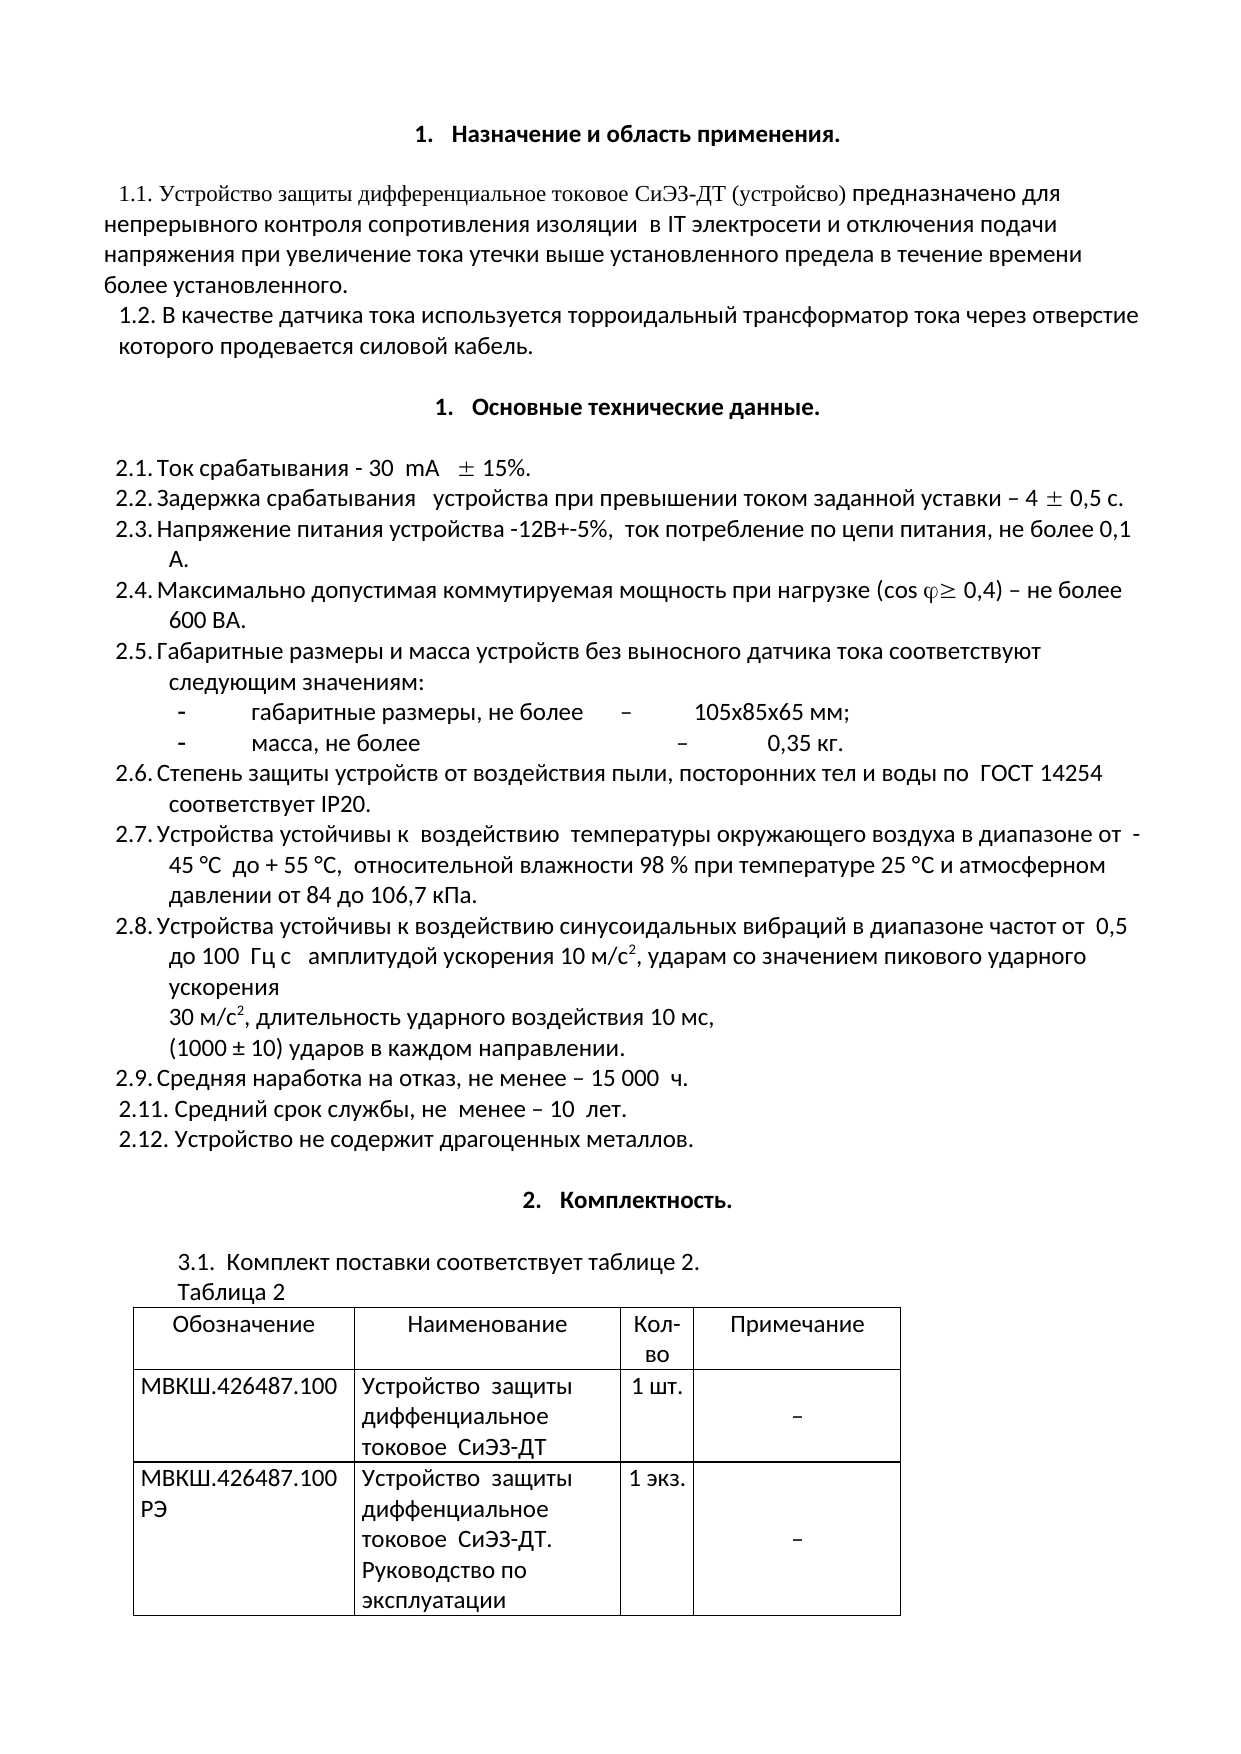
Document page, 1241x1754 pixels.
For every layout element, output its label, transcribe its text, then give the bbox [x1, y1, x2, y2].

table_header Кол-во [621, 1308, 693, 1369]
list Напряжение питания устройства -12В+-5%, ток потребление по цепи питания, не более 0,1 А. [115, 513, 1152, 574]
list Ток срабатывания - 30 mA 15%. [115, 452, 1152, 483]
table_cell 1 экз. [621, 1463, 693, 1615]
table_cell МВКШ.426487.100 [134, 1370, 354, 1461]
list Задержка срабатывания устройства при превышении током заданной уставки – 4 0,5 с. [115, 483, 1152, 513]
list Максимально допустимая коммутируемая мощность при нагрузке (cos 0,4) – не более 600 ВА. [115, 574, 1152, 635]
list Габаритные размеры и масса устройств без выносного датчика тока соответствуют следующим значениям: [115, 635, 1152, 696]
text Таблица 2 [103, 1276, 1152, 1307]
text 1.2. В качестве датчика тока используется торроидальный трансформатор тока через отверстие которого продевается силовой кабель. [103, 299, 1152, 361]
list Устройства устойчивы к воздействию синусоидальных вибраций в диапазоне частот от 0,5 до 100 Гц с амплитудой ускорения 10 м/с2, ударам со значением пикового ударного ускорения [115, 910, 1152, 1001]
text 1.1. Устройство защиты дифференциальное токовое СиЭЗ-ДТ (устройсво) предназначено для непрерывного контроля сопротивления изоляции в IT электросети и отключения подачи напряжения при увеличение тока утечки выше установленного предела в течение времени более установленного. [103, 177, 1152, 299]
table_cell – [694, 1370, 900, 1461]
subtitle 3.1. Комплект поставки соответствует таблице 2. [103, 1246, 1152, 1276]
table_cell Устройство защиты диффенциальное токовое СиЭЗ-ДТ [355, 1370, 620, 1461]
table_header Примечание [694, 1308, 900, 1369]
table_header Наименование [355, 1308, 620, 1369]
table_cell МВКШ.426487.100 РЭ [134, 1463, 354, 1615]
list 2.11. Средний срок службы, не менее – 10 лет. [118, 1093, 1152, 1123]
list Степень защиты устройств от воздействия пыли, посторонних тел и воды по ГОСТ 14254 соответствует IP20. [115, 757, 1152, 818]
table_cell 1 шт. [621, 1370, 693, 1461]
table_cell – [694, 1463, 900, 1615]
text 30 м/с2, длительность ударного воздействия 10 мс, [168, 1001, 1152, 1032]
list масса, не более – 0,35 кг. [103, 727, 1152, 757]
list Основные технические данные. [103, 391, 1152, 422]
list Устройства устойчивы к воздействию температуры окружающего воздуха в диапазоне от - 45 °C до + 55 °C, относительной влажности 98 % при температуре 25 °C и атмосферном давлении от 84 до 106,7 кПа. [115, 818, 1152, 910]
text (1000 ± 10) ударов в каждом направлении. [168, 1032, 1152, 1062]
text 2.12. Устройство не содержит драгоценных металлов. [103, 1123, 1152, 1154]
list габаритные размеры, не более – 105x85x65 мм; [103, 696, 1152, 727]
list Средняя наработка на отказ, не менее – 15 000 ч. [115, 1062, 1152, 1093]
list Комплектность. [103, 1184, 1152, 1215]
table_cell Устройство защиты диффенциальное токовое СиЭЗ-ДТ. Руководство по эксплуатации [355, 1463, 620, 1615]
table_header Обозначение [134, 1308, 354, 1369]
list Назначение и область применения. [103, 118, 1152, 149]
